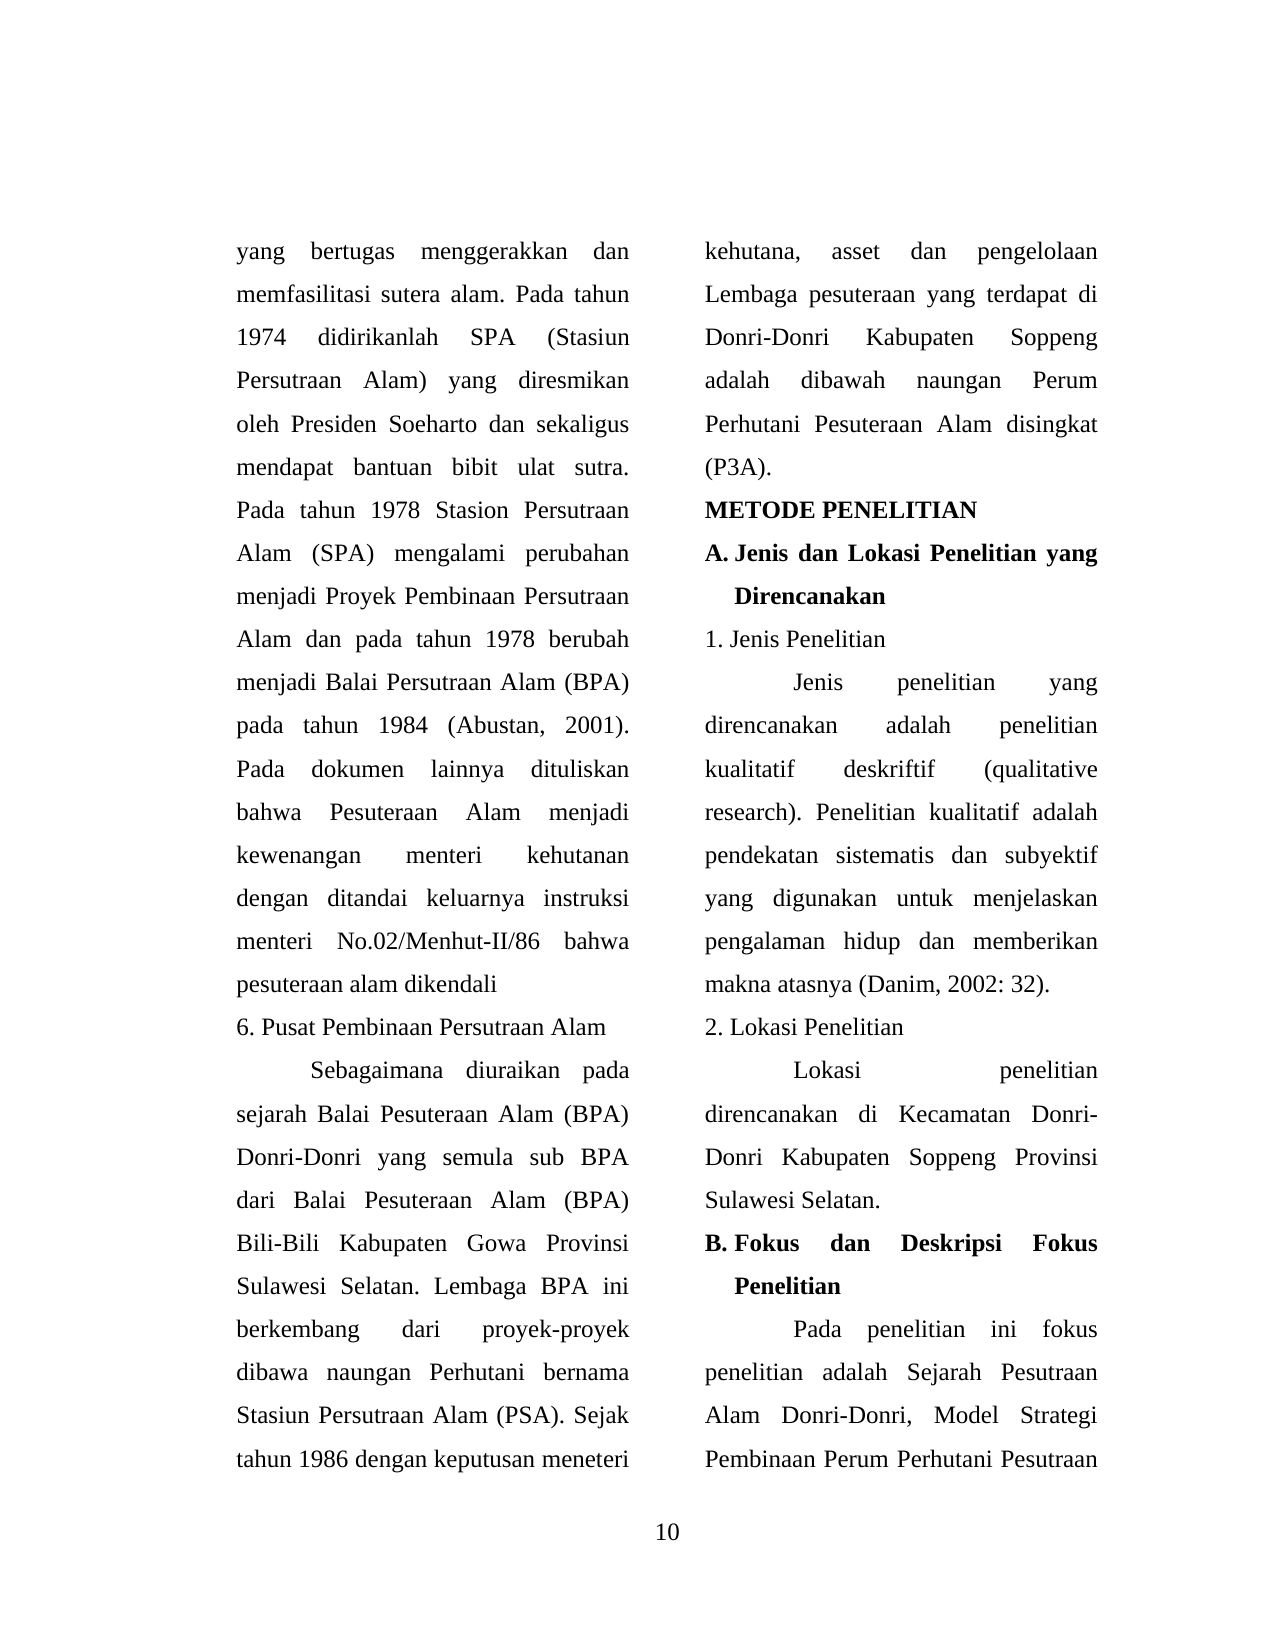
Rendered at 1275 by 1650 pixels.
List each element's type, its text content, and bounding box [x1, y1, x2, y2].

text METODE PENELITIAN [704, 495, 1098, 524]
text Lokasi penelitian direncanakan di Kecamatan Donri-Donri Kabupaten Soppeng Provinsi Sulawesi Selatan. [704, 1056, 1098, 1214]
text 1. Jenis Penelitian [704, 624, 1098, 653]
text 6. Pusat Pembinaan Persutraan Alam [236, 1012, 629, 1041]
text Sebagaimana diuraikan pada sejarah Balai Pesuteraan Alam (BPA) Donri-Donri yang semula sub BPA dari Balai Pesuteraan Alam (BPA) Bili-Bili Kabupaten Gowa Provinsi Sulawesi Selatan. Lembaga BPA ini berkembang dari proyek-proyek dibawa naungan Perhutani bernama Stasiun Persutraan Alam (PSA). Sejak tahun 1986 dengan keputusan meneteri kehutana, asset dan pengelolaan Lembaga pesuteraan yang terdapat di Donri-Donri Kabupaten Soppeng adalah dibawah naungan Perum Perhutani Pesuteraan Alam disingkat (P3A). [236, 1056, 629, 1472]
list Fokus dan Deskripsi Fokus Penelitian [704, 1228, 1098, 1300]
list Jenis dan Lokasi Penelitian yang Direncanakan [704, 538, 1098, 610]
text Sebagaimana diuraikan pada sejarah Balai Pesuteraan Alam (BPA) Donri-Donri yang semula sub BPA dari Balai Pesuteraan Alam (BPA) Bili-Bili Kabupaten Gowa Provinsi Sulawesi Selatan. Lembaga BPA ini berkembang dari proyek-proyek dibawa naungan Perhutani bernama Stasiun Persutraan Alam (PSA). Sejak tahun 1986 dengan keputusan meneteri kehutana, asset dan pengelolaan Lembaga pesuteraan yang terdapat di Donri-Donri Kabupaten Soppeng adalah dibawah naungan Perum Perhutani Pesuteraan Alam disingkat (P3A). [704, 236, 1098, 481]
text 2. Lokasi Penelitian [704, 1012, 1098, 1041]
text Jenis penelitian yang direncanakan adalah penelitian kualitatif deskriftif (qualitative research). Penelitian kualitatif adalah pendekatan sistematis dan subyektif yang digunakan untuk menjelaskan pengalaman hidup dan memberikan makna atasnya (Danim, 2002: 32). [704, 667, 1098, 998]
